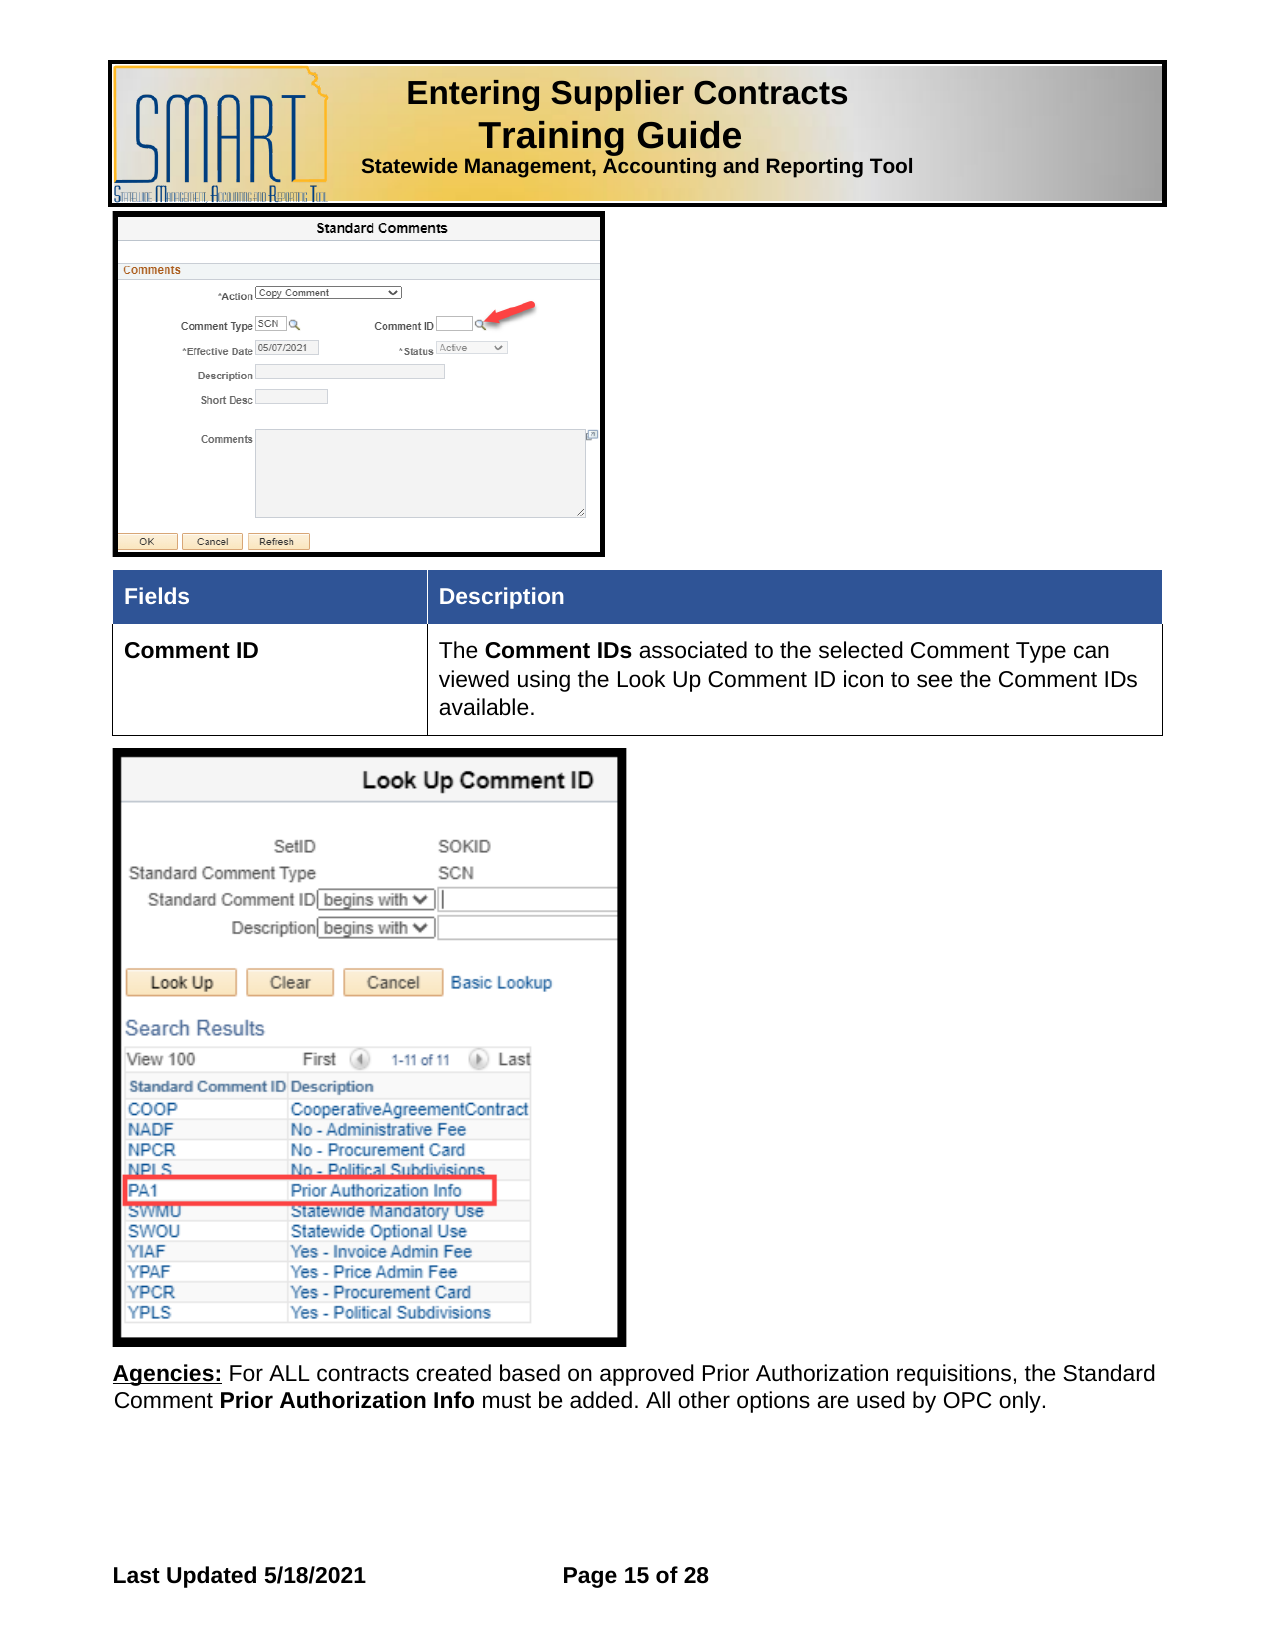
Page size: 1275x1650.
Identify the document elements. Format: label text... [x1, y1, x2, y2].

table_header Fields [113, 570, 427, 624]
picture [103, 60, 1162, 557]
table_header Description [428, 570, 1162, 624]
table_cell Comment ID [113, 624, 427, 735]
table_cell The Comment IDs associated to the selected Comment Type can viewed using the Look Up Comment ID icon to see the Comment IDs available. [428, 624, 1162, 735]
picture [112, 748, 627, 1347]
text Agencies: For ALL contracts created based on approved Prior Authorization requisitions, the Standard Comment Prior Authorization Info must be added. All other options are used by OPC only. [112, 1360, 1162, 1413]
